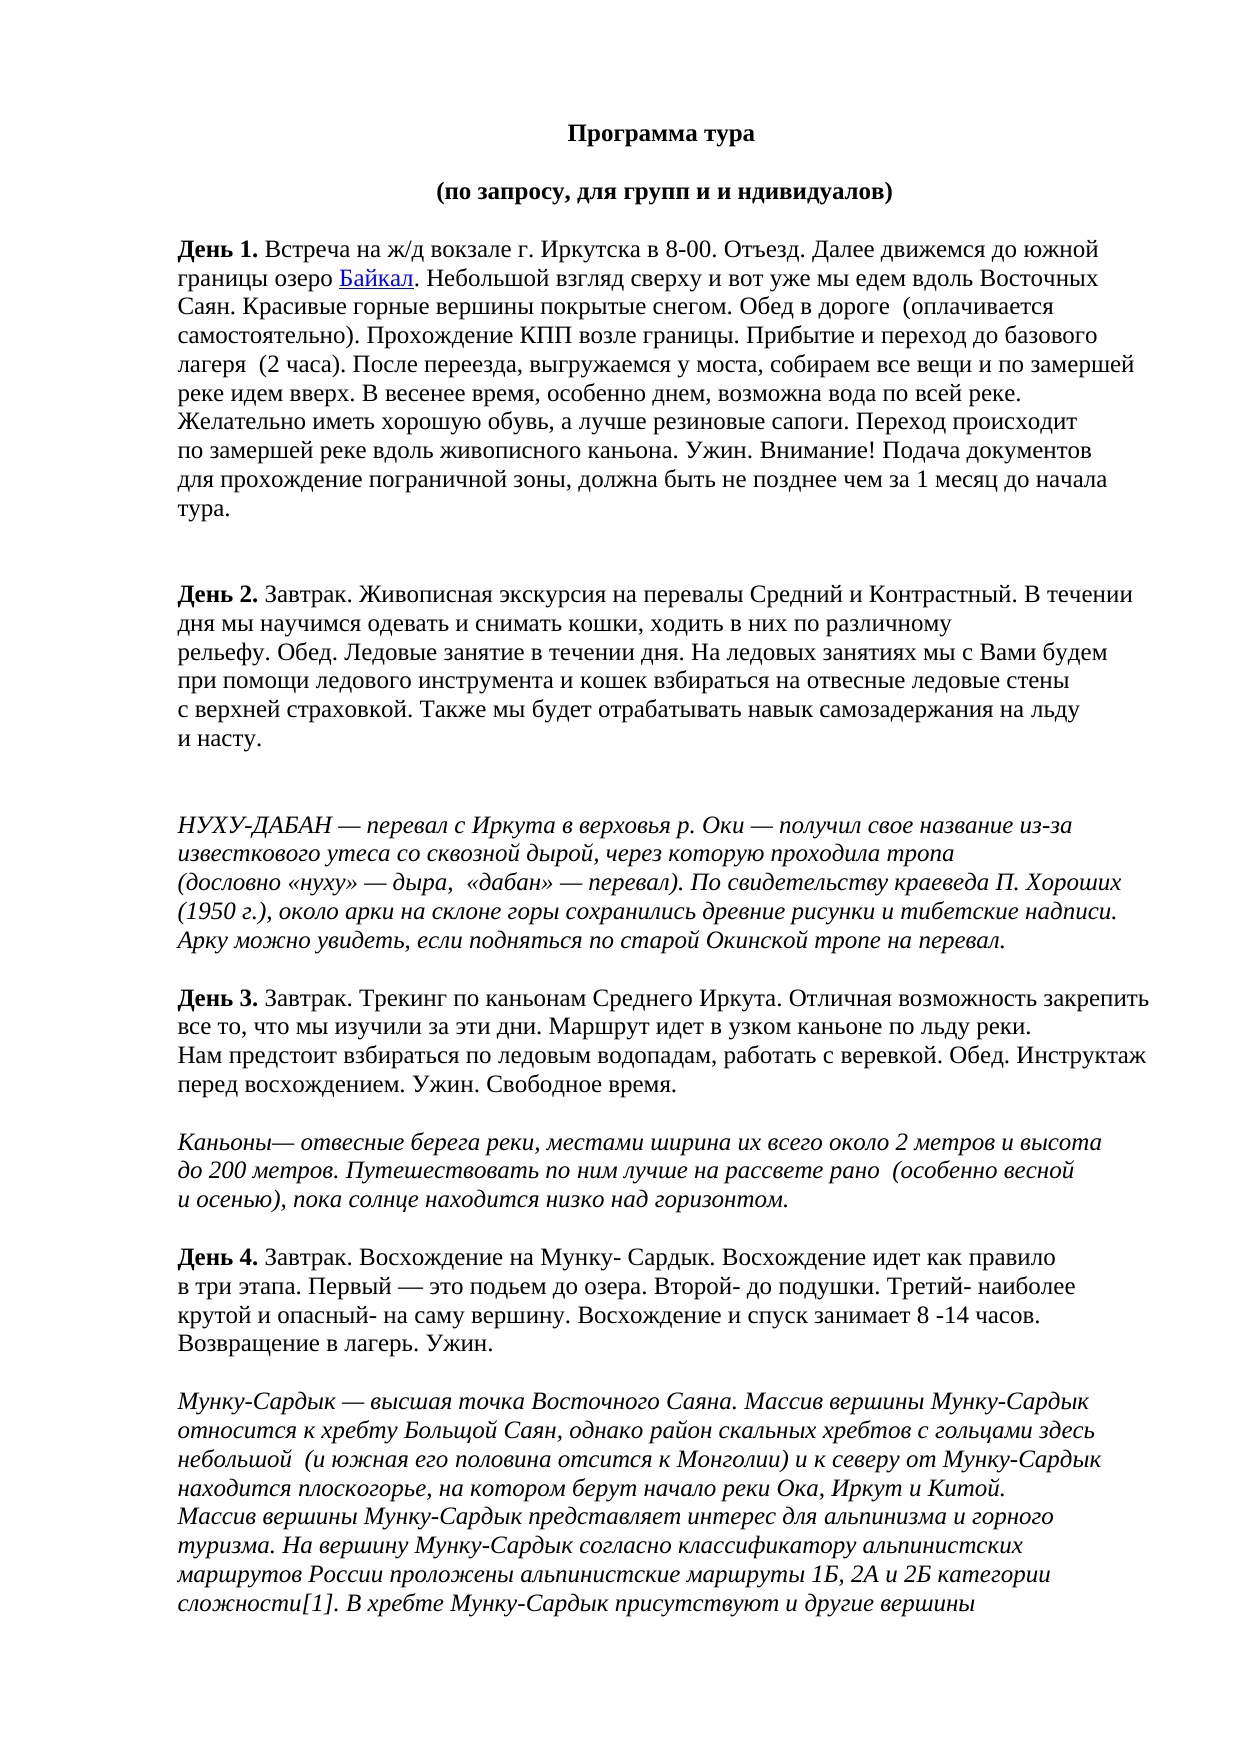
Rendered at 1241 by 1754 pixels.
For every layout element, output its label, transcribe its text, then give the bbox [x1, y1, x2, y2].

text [177, 1386, 1152, 1616]
text День 3. Завтрак. Трекинг по каньонам Среднего Иркута. Отличная возможность закрепить все то, что мы изучили за эти дни. Маршрут идет в узком каньоне по льду реки. Нам предстоит взбираться по ледовым водопадам, работать с веревкой. Обед. Инструктаж перед восхождением. Ужин. Свободное время. [177, 983, 1152, 1098]
text Каньоны— отвесные берега реки, местами ширина их всего около 2 метров и высота до 200 метров. Путешествовать по ним лучше на рассвете рано (особенно весной и осенью), пока солнце находится низко над горизонтом. [177, 1127, 1152, 1213]
text День 2. Завтрак. Живописная экскурсия на перевалы Средний и Контрастный. В течении дня мы научимся одевать и снимать кошки, ходить в них по различному рельефу. Обед. Ледовые занятие в течении дня. На ледовых занятиях мы с Вами будем при помощи ледового инструмента и кошек взбираться на отвесные ледовые стены с верхней страховкой. Также мы будет отрабатывать навык самозадержания на льду и насту. [177, 579, 1152, 781]
text День 4. Завтрак. Восхождение на Мунку- Сардык. Восхождение идет как правило в три этапа. Первый — это подьем до озера. Второй- до подушки. Третий- наиболее крутой и опасный- на саму вершину. Восхождение и спуск занимает 8 -14 часов. Возвращение в лагерь. Ужин. [177, 1242, 1152, 1357]
text НУХУ-ДАБАН — перевал с Иркута в верховья р. Оки — получил свое название из-за известкового утеса со сквозной дырой, через которую проходила тропа (дословно «нуху» — дыра, «дабан» — перевал). По свидетельству краеведа П. Хороших (1950 г.), около арки на склоне горы сохранились древние рисунки и тибетские надписи. Арку можно увидеть, если подняться по старой Окинской тропе на перевал. [177, 810, 1152, 953]
text (по запросу, для групп и и ндивидуалов) [177, 176, 1152, 205]
text Программа тура [177, 118, 1152, 147]
text День 1. Встреча на ж/д вокзале г. Иркутска в 8-00. Отъезд. Далее движемся до южной границы озеро Байкал. Небольшой взгляд сверху и вот уже мы едем вдоль Восточных Саян. Красивые горные вершины покрытые снегом. Обед в дороге (оплачивается самостоятельно). Прохождение КПП возле границы. Прибытие и переход до базового лагеря (2 часа). После переезда, выгружаемся у моста, собираем все вещи и по замершей реке идем вверх. В весенее время, особенно днем, возможна вода по всей реке. Желательно иметь хорошую обувь, а лучше резиновые сапоги. Переход происходит по замершей реке вдоль живописного каньона. Ужин. Внимание! Подача документов для прохождение пограничной зоны, должна быть не позднее чем за 1 месяц до начала тура. [177, 234, 1152, 550]
